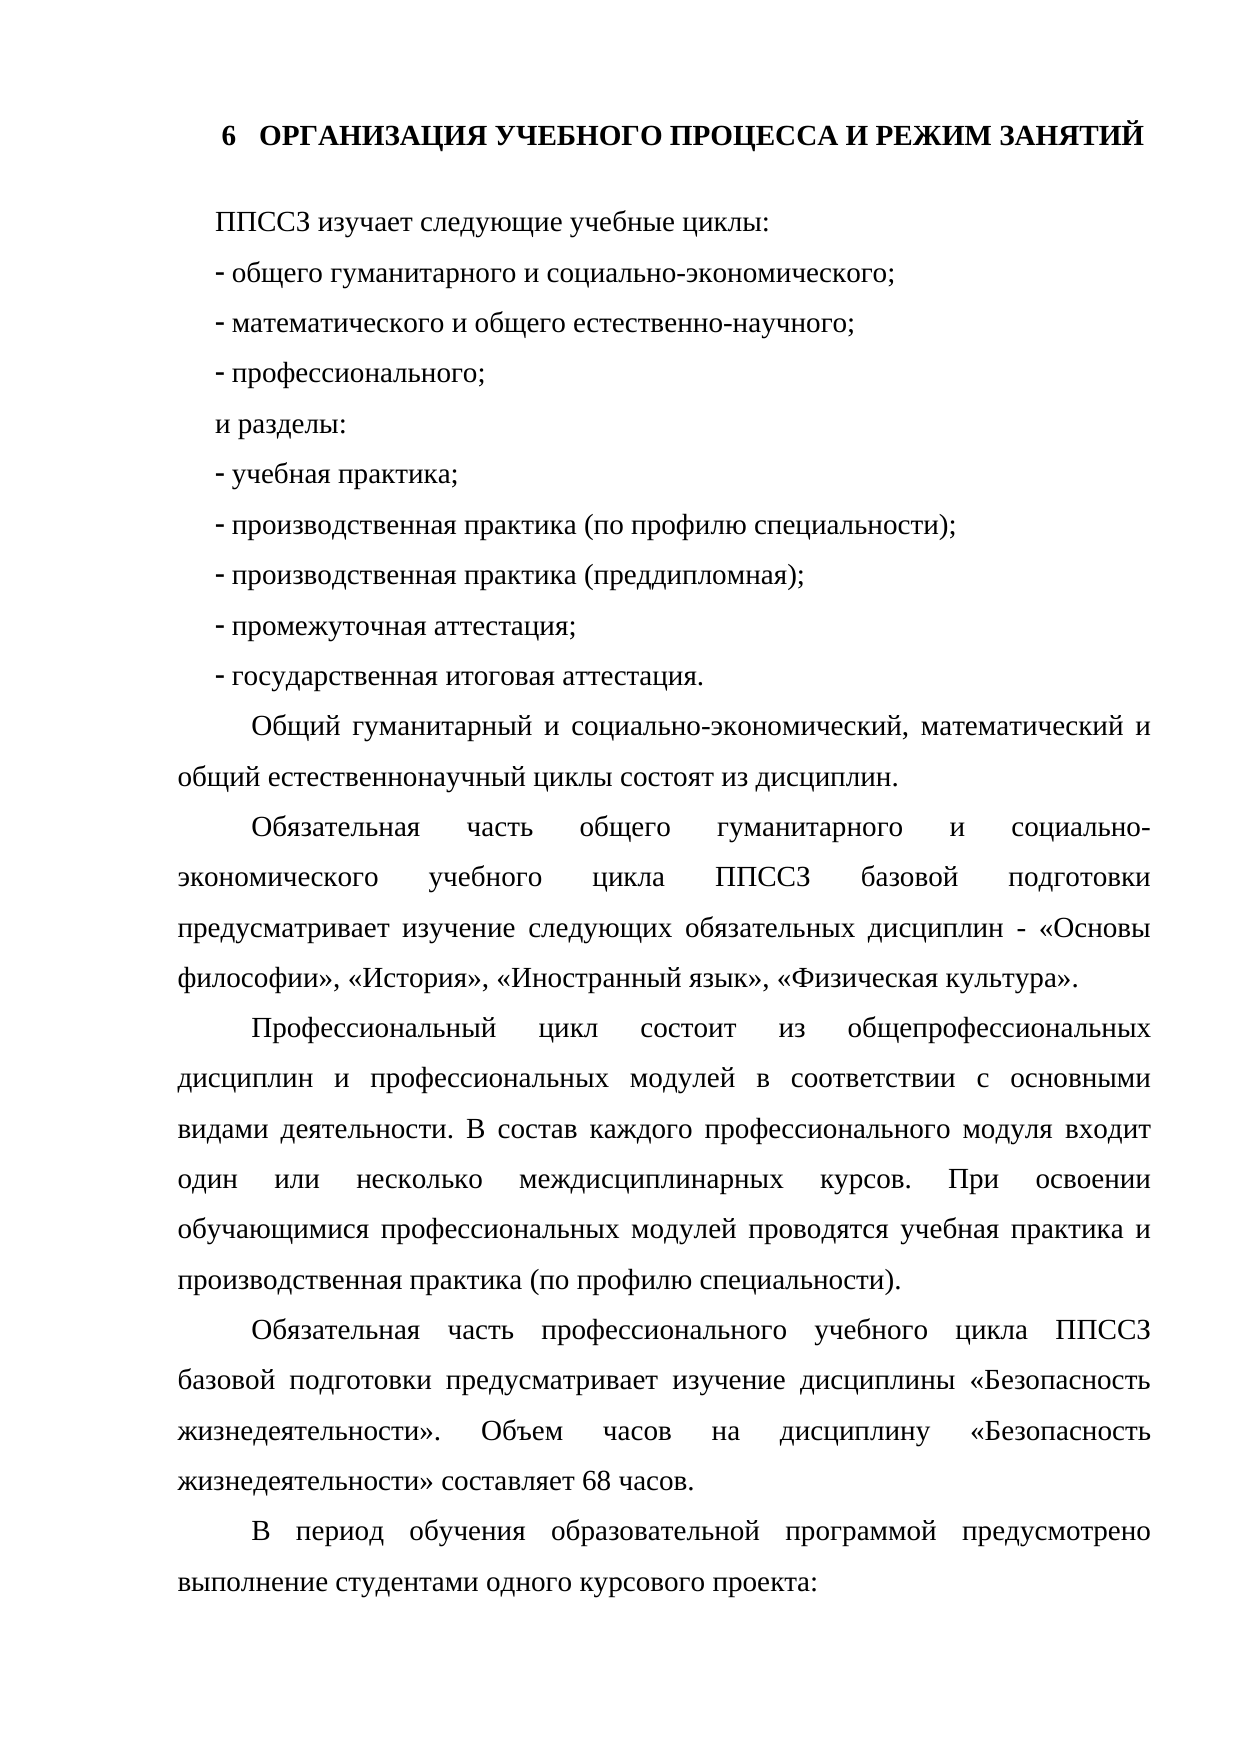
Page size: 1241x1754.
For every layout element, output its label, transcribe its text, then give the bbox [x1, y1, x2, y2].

text ППССЗ изучает следующие учебные циклы: [177, 204, 1152, 238]
text профессионального; [177, 356, 1152, 389]
text производственная практика (по профилю специальности); [177, 507, 1152, 540]
text Профессиональный цикл состоит из общепрофессиональных дисциплин и профессиональных модулей в соответствии с основными видами деятельности. В состав каждого профессионального модуля входит один или несколько междисциплинарных курсов. При освоении обучающимися профессиональных модулей проводятся учебная практика и производственная практика (по профилю специальности). [177, 1010, 1152, 1295]
text Обязательная часть общего гуманитарного и социально-экономического учебного цикла ППССЗ базовой подготовки предусматривает изучение следующих обязательных дисциплин - «Основы философии», «История», «Иностранный язык», «Физическая культура». [177, 809, 1152, 993]
text математического и общего естественно-научного; [177, 305, 1152, 339]
list ОРГАНИЗАЦИЯ УЧЕБНОГО ПРОЦЕССА И РЕЖИМ ЗАНЯТИЙ [215, 118, 1151, 152]
text промежуточная аттестация; [177, 608, 1152, 641]
text государственная итоговая аттестация. [177, 658, 1152, 692]
text Общий гуманитарный и социально-экономический, математический и общий естественнонаучный циклы состоят из дисциплин. [177, 708, 1152, 792]
text учебная практика; [177, 456, 1152, 490]
text Обязательная часть профессионального учебного цикла ППССЗ базовой подготовки предусматривает изучение дисциплины «Безопасность жизнедеятельности». Объем часов на дисциплину «Безопасность жизнедеятельности» составляет 68 часов. [177, 1312, 1152, 1497]
text производственная практика (преддипломная); [177, 557, 1152, 591]
text и разделы: [177, 406, 1152, 439]
text общего гуманитарного и социально-экономического; [177, 255, 1152, 288]
text В период обучения образовательной программой предусмотрено выполнение студентами одного курсового проекта: [177, 1513, 1152, 1597]
